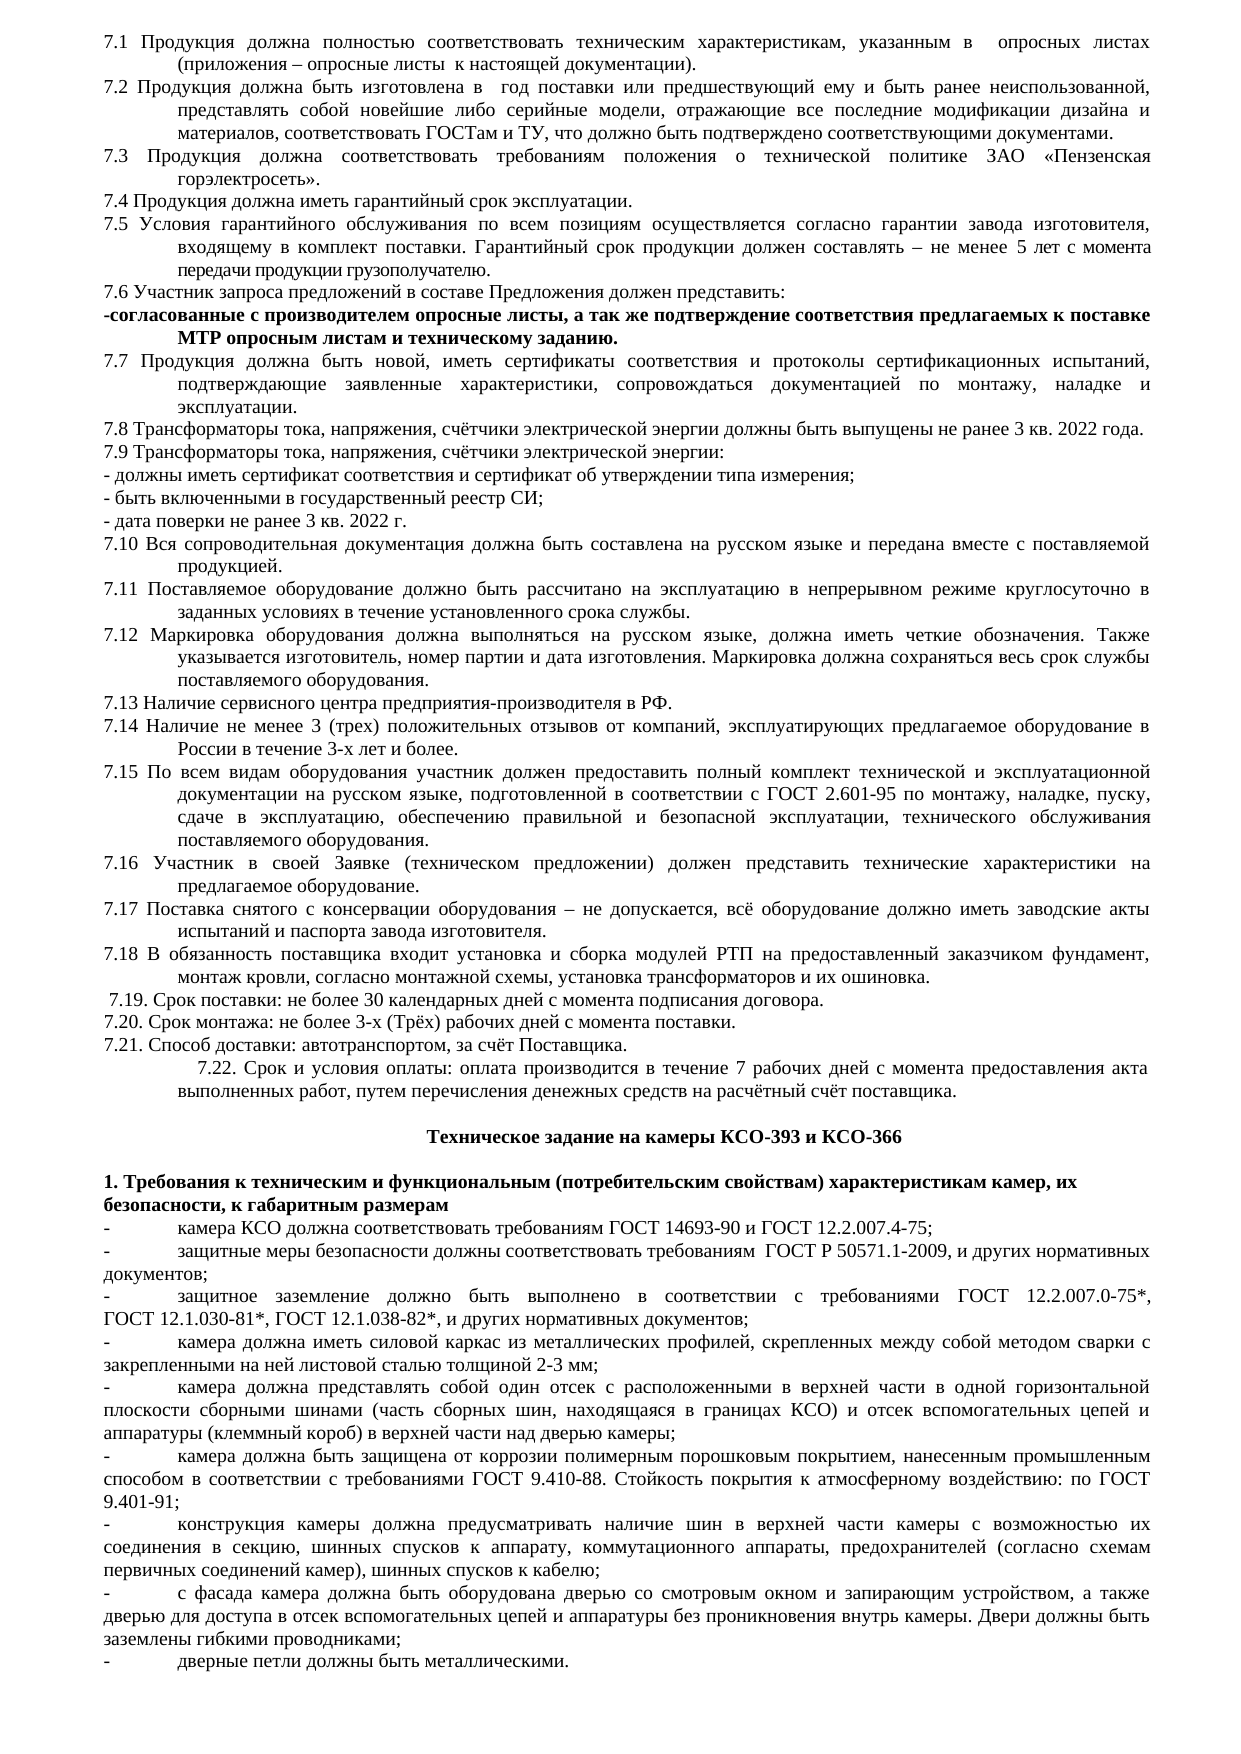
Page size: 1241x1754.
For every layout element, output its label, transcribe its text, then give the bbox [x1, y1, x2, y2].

list камера должна иметь силовой каркас из металлических профилей, скрепленных между собой методом сварки с закрепленными на ней листовой сталью толщиной 2-3 мм; [103, 1330, 1152, 1376]
text 7.3 Продукция должна соответствовать требованиям положения о технической политике ЗАО «Пензенская горэлектросеть». [103, 144, 1152, 189]
list камера КСО должна соответствовать требованиям ГОСТ 14693-90 и ГОСТ 12.2.007.4-75; [103, 1216, 1152, 1239]
text - дата поверки не ранее 3 кв. 2022 г. [103, 509, 1152, 531]
list 7.19. Срок поставки: не более 30 календарных дней с момента подписания договора. [44, 988, 1152, 1011]
text - быть включенными в государственный реестр СИ; [103, 486, 1152, 509]
list с фасада камера должна быть оборудована дверью со смотровым окном и запирающим устройством, а также дверью для доступа в отсек вспомогательных цепей и аппаратуры без проникновения внутрь камеры. Двери должны быть заземлены гибкими проводниками; [103, 1581, 1152, 1649]
text 7.9 Трансформаторы тока, напряжения, счётчики электрической энергии: [103, 440, 1152, 463]
text 7.18 В обязанность поставщика входит установка и сборка модулей РТП на предоставленный заказчиком фундамент, монтаж кровли, согласно монтажной схемы, установка трансформаторов и их ошиновка. [103, 942, 1152, 988]
list 7.20. Срок монтажа: не более 3-х (Трёх) рабочих дней с момента поставки. [44, 1011, 1152, 1033]
list камера должна представлять собой один отсек с расположенными в верхней части в одной горизонтальной плоскости сборными шинами (часть сборных шин, находящаяся в границах КСО) и отсек вспомогательных цепей и аппаратуры (клеммный короб) в верхней части над дверью камеры; [103, 1376, 1152, 1444]
text 7.13 Наличие сервисного центра предприятия-производителя в РФ. [103, 691, 1152, 714]
list конструкция камеры должна предусматривать наличие шин в верхней части камеры с возможностью их соединения в секцию, шинных спусков к аппарату, коммутационного аппараты, предохранителей (согласно схемам первичных соединений камер), шинных спусков к кабелю; [103, 1512, 1152, 1581]
text 7.10 Вся сопроводительная документация должна быть составлена на русском языке и передана вместе с поставляемой продукцией. [103, 531, 1152, 577]
text 7.1 Продукция должна полностью соответствовать техническим характеристикам, указанным в опросных листах (приложения – опросные листы к настоящей документации). [103, 29, 1152, 75]
text - должны иметь сертификат соответствия и сертификат об утверждении типа измерения; [103, 463, 1152, 486]
text 7.12 Маркировка оборудования должна выполняться на русском языке, должна иметь четкие обозначения. Также указывается изготовитель, номер партии и дата изготовления. Маркировка должна сохраняться весь срок службы поставляемого оборудования. [103, 623, 1152, 691]
list камера должна быть защищена от коррозии полимерным порошковым покрытием, нанесенным промышленным способом в соответствии с требованиями ГОСТ 9.410-88. Стойкость покрытия к атмосферному воздействию: по ГОСТ 9.401-91; [103, 1444, 1152, 1512]
list 7.21. Способ доставки: автотранспортом, за счёт Поставщика. [44, 1033, 1152, 1056]
list защитные меры безопасности должны соответствовать требованиям ГОСТ Р 50571.1-2009, и других нормативных документов; [103, 1239, 1152, 1284]
text 7.2 Продукция должна быть изготовлена в год поставки или предшествующий ему и быть ранее неиспользованной, представлять собой новейшие либо серийные модели, отражающие все последние модификации дизайна и материалов, соответствовать ГОСТам и ТУ, что должно быть подтверждено соответствующими документами. [103, 75, 1152, 144]
text 7.16 Участник в своей Заявке (техническом предложении) должен представить технические характеристики на предлагаемое оборудование. [103, 851, 1152, 896]
text 7.14 Наличие не менее 3 (трех) положительных отзывов от компаний, эксплуатирующих предлагаемое оборудование в России в течение 3-х лет и более. [103, 714, 1152, 759]
text 7.11 Поставляемое оборудование должно быть рассчитано на эксплуатацию в непрерывном режиме круглосуточно в заданных условиях в течение установленного срока службы. [103, 577, 1152, 623]
text 7.4 Продукция должна иметь гарантийный срок эксплуатации. [103, 189, 1152, 212]
text 7.17 Поставка снятого с консервации оборудования – не допускается, всё оборудование должно иметь заводские акты испытаний и паспорта завода изготовителя. [103, 896, 1152, 942]
text 7.8 Трансформаторы тока, напряжения, счётчики электрической энергии должны быть выпущены не ранее 3 кв. 2022 года. [103, 417, 1152, 440]
text 7.7 Продукция должна быть новой, иметь сертификаты соответствия и протоколы сертификационных испытаний, подтверждающие заявленные характеристики, сопровождаться документацией по монтажу, наладке и эксплуатации. [103, 349, 1152, 417]
list 7.22. Срок и условия оплаты: оплата производится в течение 7 рабочих дней с момента предоставления акта выполненных работ, путем перечисления денежных средств на расчётный счёт поставщика. [103, 1056, 1152, 1102]
list Техническое задание на камеры КСО-393 и КСО-366 [177, 1124, 1152, 1147]
text 7.5 Условия гарантийного обслуживания по всем позициям осуществляется согласно гарантии завода изготовителя, входящему в комплект поставки. Гарантийный срок продукции должен составлять – не менее 5 лет с момента передачи продукции грузополучателю. [103, 212, 1152, 281]
list 1. Требования к техническим и функциональным (потребительским свойствам) характеристикам камер, их безопасности, к габаритным размерам [103, 1170, 1152, 1216]
list дверные петли должны быть металлическими. [103, 1649, 1152, 1672]
list защитное заземление должно быть выполнено в соответствии с требованиями ГОСТ 12.2.007.0-75*, ГОСТ 12.1.030-81*, ГОСТ 12.1.038-82*, и других нормативных документов; [103, 1284, 1152, 1330]
text -согласованные с производителем опросные листы, а так же подтверждение соответствия предлагаемых к поставке МТР опросным листам и техническому заданию. [103, 303, 1152, 349]
text 7.15 По всем видам оборудования участник должен предоставить полный комплект технической и эксплуатационной документации на русском языке, подготовленной в соответствии с ГОСТ 2.601-95 по монтажу, наладке, пуску, сдаче в эксплуатацию, обеспечению правильной и безопасной эксплуатации, технического обслуживания поставляемого оборудования. [103, 759, 1152, 851]
text 7.6 Участник запроса предложений в составе Предложения должен представить: [103, 281, 1152, 303]
